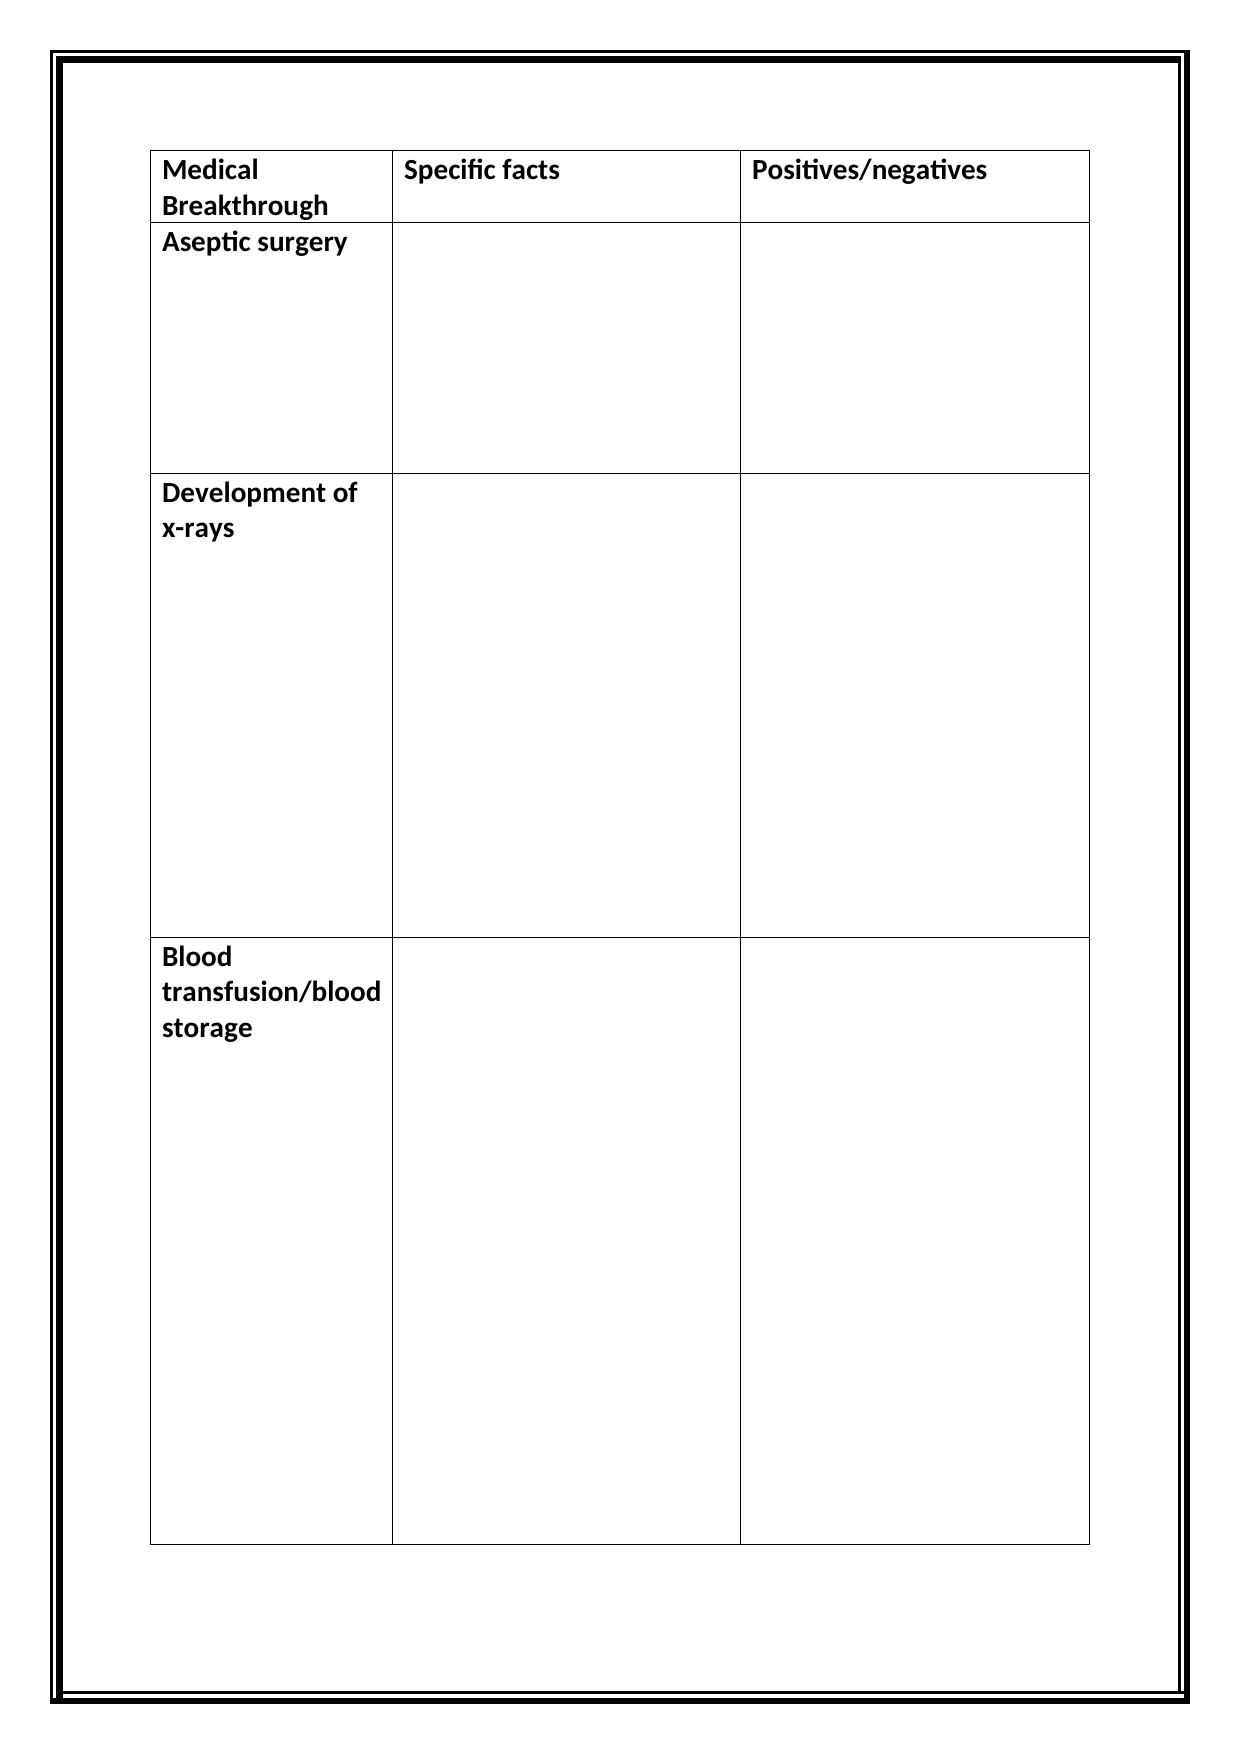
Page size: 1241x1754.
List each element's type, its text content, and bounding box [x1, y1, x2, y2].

table_cell [393, 938, 740, 1543]
table_header Positives/negatives [741, 151, 1089, 222]
table_header Medical Breakthrough [151, 151, 392, 222]
table_cell Blood transfusion/blood storage [151, 938, 392, 1543]
table_header Specific facts [393, 151, 740, 222]
table_cell [741, 223, 1089, 473]
table_cell [741, 938, 1089, 1543]
table_cell [393, 223, 740, 473]
table_cell [741, 474, 1089, 937]
table_cell [393, 474, 740, 937]
table_cell Aseptic surgery [151, 223, 392, 473]
table_cell Development of x-rays [151, 474, 392, 937]
